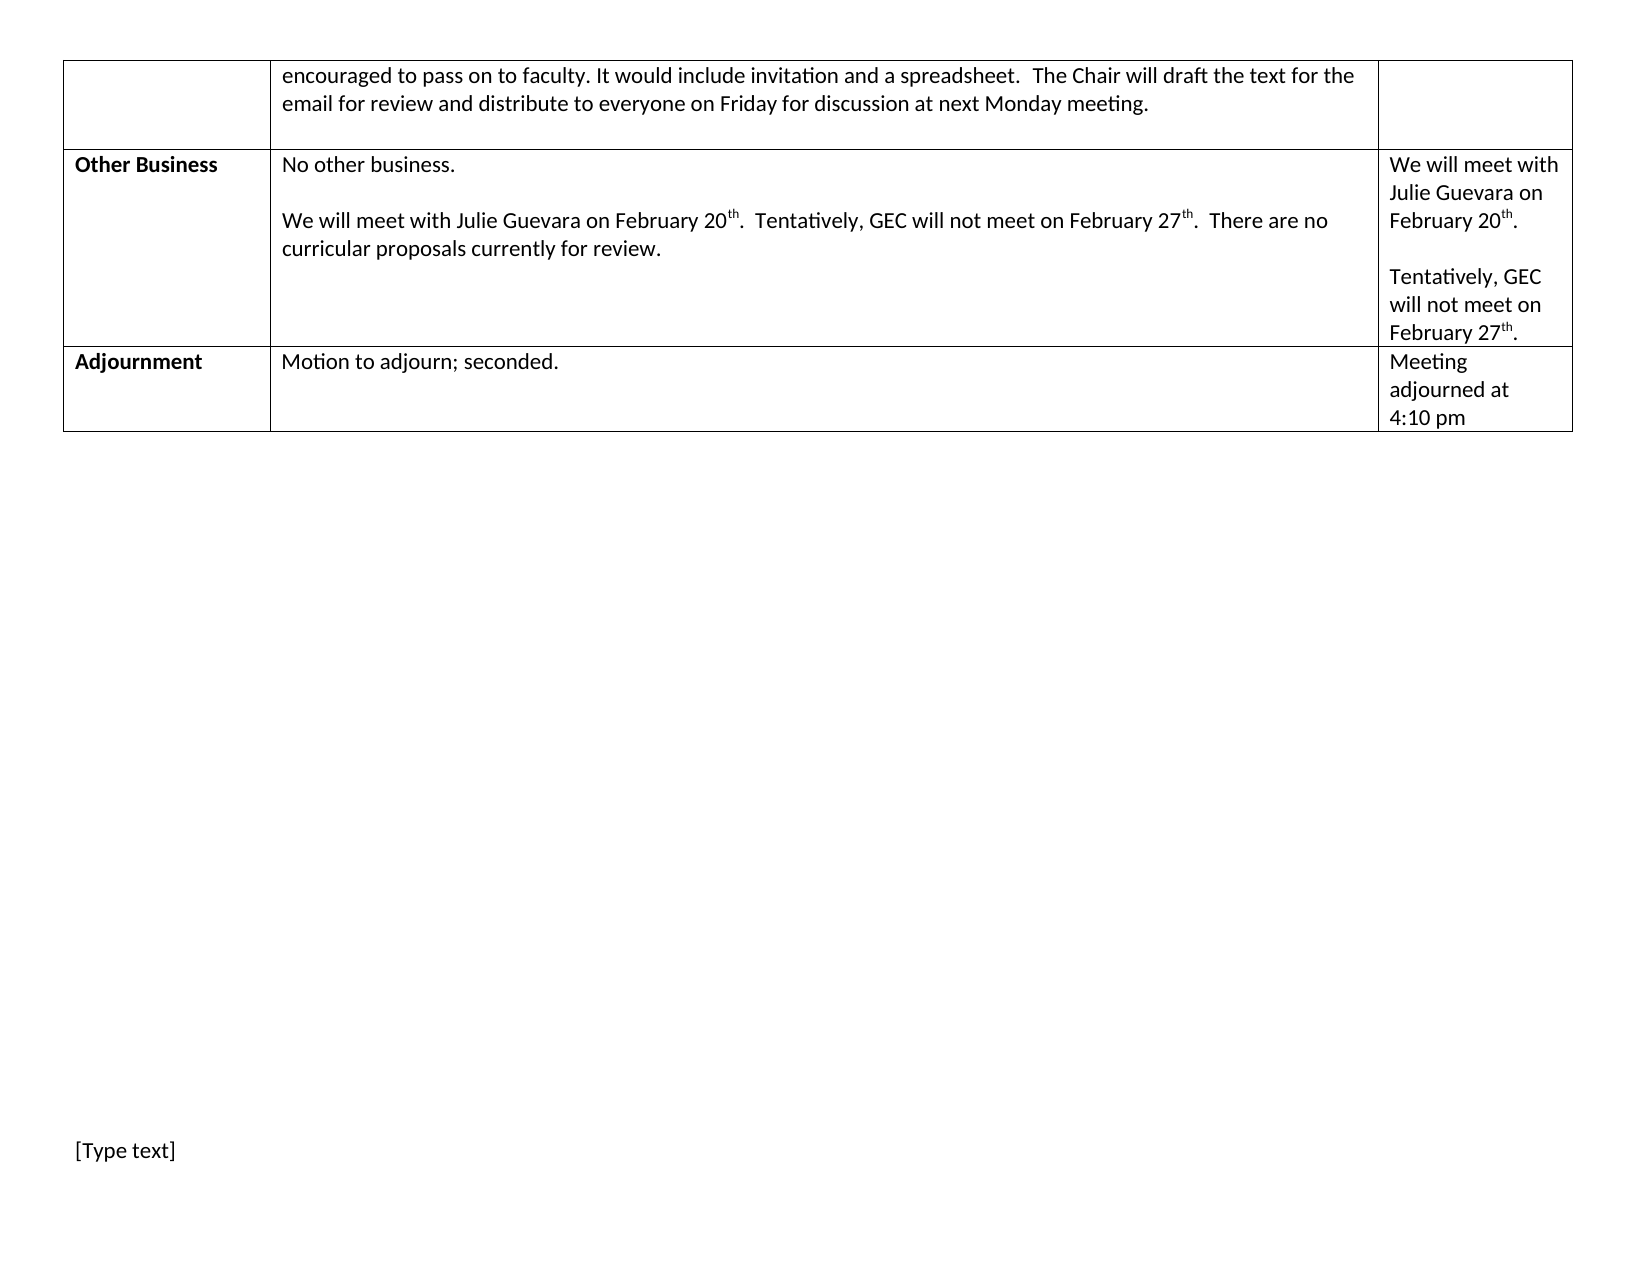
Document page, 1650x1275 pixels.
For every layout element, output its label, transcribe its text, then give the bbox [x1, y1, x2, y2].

table_cell Motion to adjourn; seconded. [271, 347, 1378, 431]
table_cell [64, 61, 270, 149]
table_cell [1379, 61, 1572, 149]
table_cell Adjournment [64, 347, 270, 431]
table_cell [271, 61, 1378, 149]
table_cell Meeting adjourned at 4:10 pm [1379, 347, 1572, 431]
table_cell Other Business [64, 150, 270, 346]
table_cell No other business. We will meet with Julie Guevara on February 20th. Tentatively, GEC will not meet on February 27th. There are no curricular proposals currently for review. [271, 150, 1378, 346]
table_cell We will meet with Julie Guevara on February 20th. Tentatively, GEC will not meet on February 27th. [1379, 150, 1572, 346]
